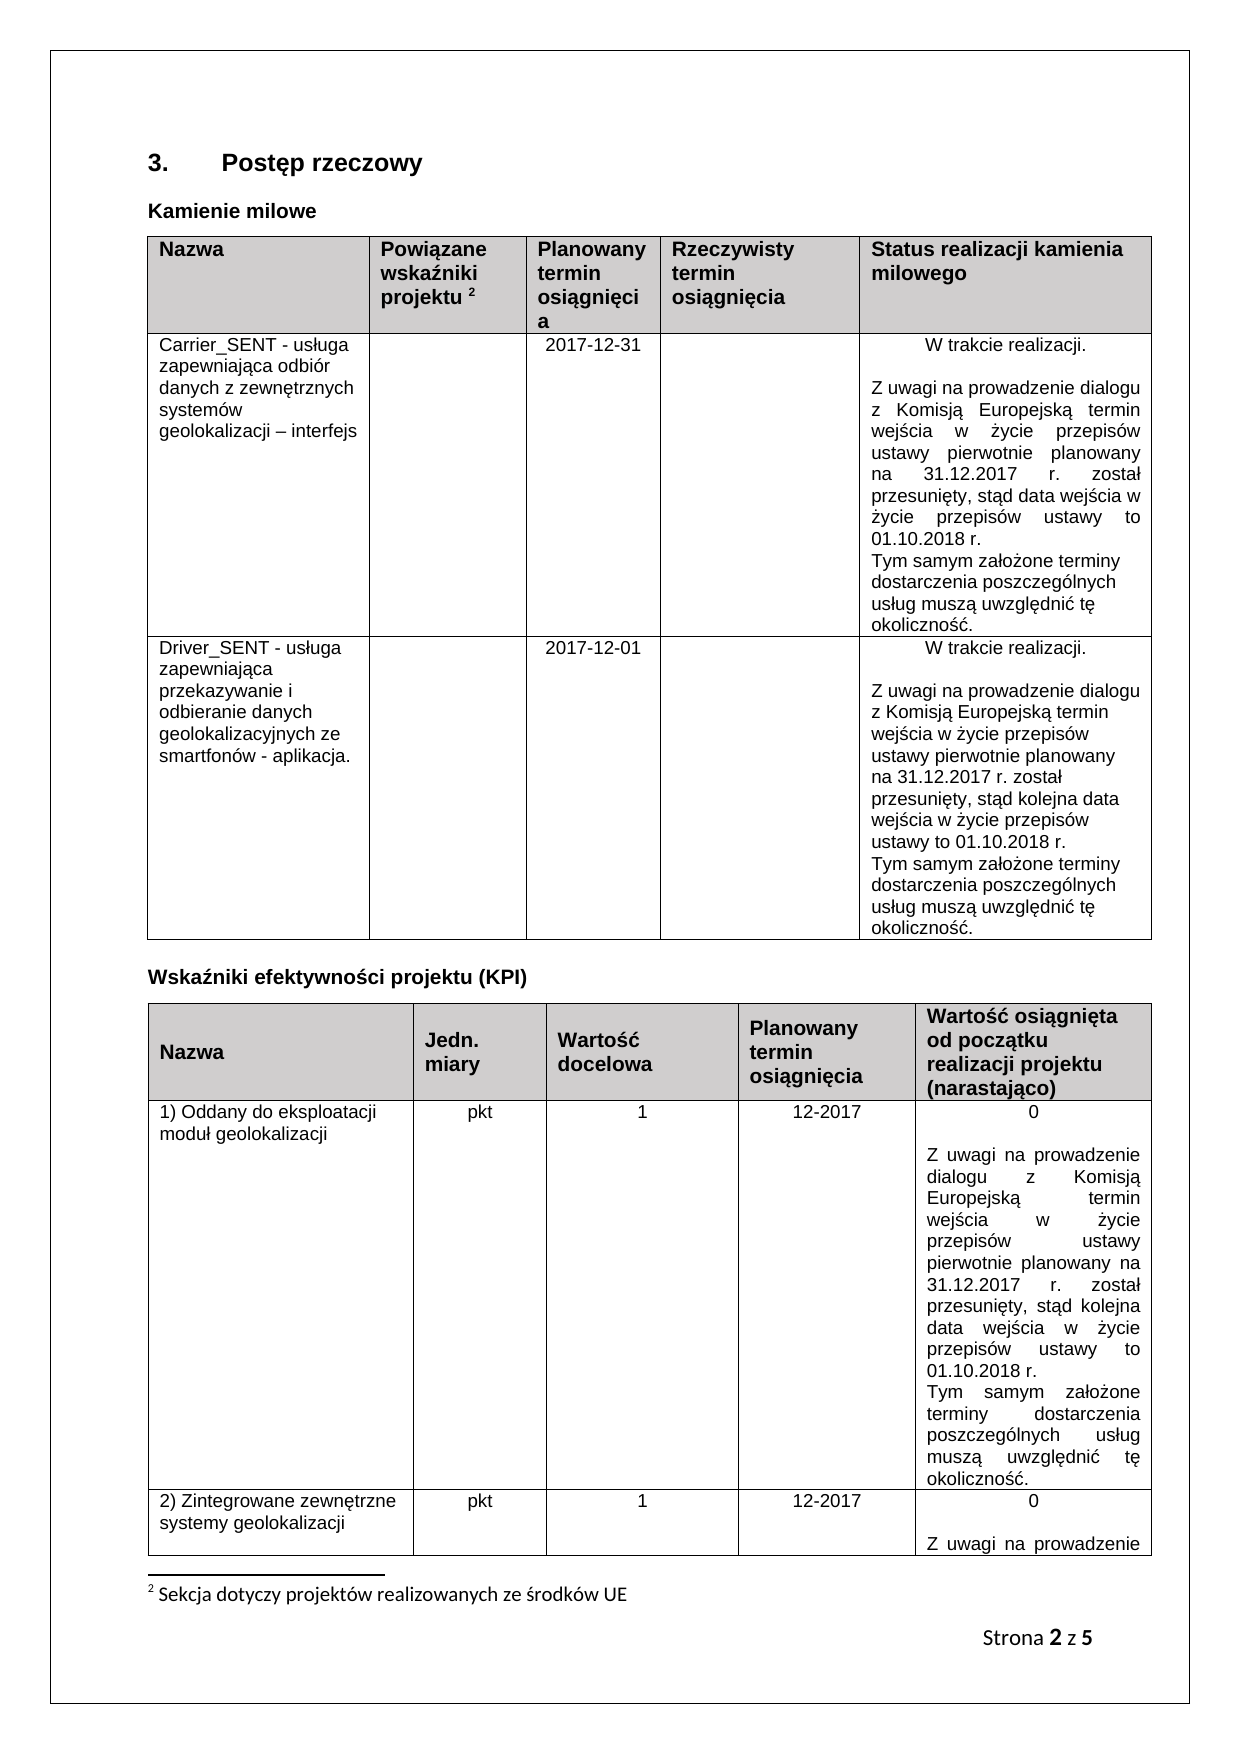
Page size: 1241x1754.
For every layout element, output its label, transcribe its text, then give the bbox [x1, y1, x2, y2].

table_cell 1 [547, 1101, 738, 1489]
text Kamienie milowe [148, 199, 1093, 223]
table_cell 2017-12-01 [527, 637, 660, 938]
table_header Planowany termin osiągnięcia [739, 1004, 915, 1100]
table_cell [916, 1490, 1151, 1555]
table_cell [370, 637, 526, 938]
table_header Nazwa [149, 1004, 413, 1100]
table_cell [370, 334, 526, 636]
table_cell 12-2017 [739, 1101, 915, 1489]
table_cell W trakcie realizacji. Z uwagi na prowadzenie dialogu z Komisją Europejską termin wejścia w życie przepisów ustawy pierwotnie planowany na 31.12.2017 r. został przesunięty, stąd data wejścia w życie przepisów ustawy to 01.10.2018 r. Tym samym założone terminy dostarczenia poszczególnych usług muszą uwzględnić tę okoliczność. [860, 334, 1151, 636]
table_cell Carrier_SENT - usługa zapewniająca odbiór danych z zewnętrznych systemów geolokalizacji – interfejs [148, 334, 369, 636]
table_cell Driver_SENT - usługa zapewniająca przekazywanie i odbieranie danych geolokalizacyjnych ze smartfonów - aplikacja. [148, 637, 369, 938]
table_header Wartość osiągnięta od początku realizacji projektu (narastająco) [916, 1004, 1151, 1100]
table_cell 1) Oddany do eksploatacji moduł geolokalizacji [149, 1101, 413, 1489]
table_cell 0 Z uwagi na prowadzenie dialogu z Komisją Europejską termin wejścia w życie przepisów ustawy pierwotnie planowany na 31.12.2017 r. został przesunięty, stąd kolejna data wejścia w życie przepisów ustawy to 01.10.2018 r. Tym samym założone terminy dostarczenia poszczególnych usług muszą uwzględnić tę okoliczność. [916, 1101, 1151, 1489]
table_cell 1 [547, 1490, 738, 1555]
table_cell W trakcie realizacji. Z uwagi na prowadzenie dialogu z Komisją Europejską termin wejścia w życie przepisów ustawy pierwotnie planowany na 31.12.2017 r. został przesunięty, stąd kolejna data wejścia w życie przepisów ustawy to 01.10.2018 r. Tym samym założone terminy dostarczenia poszczególnych usług muszą uwzględnić tę okoliczność. [860, 637, 1151, 938]
table_header Wartość docelowa [547, 1004, 738, 1100]
table_cell 12-2017 [739, 1490, 915, 1555]
table_header Rzeczywisty termin osiągnięcia [661, 237, 859, 333]
table_header Nazwa [148, 237, 369, 333]
subtitle 3. Postęp rzeczowy [148, 147, 1093, 176]
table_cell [149, 1490, 413, 1555]
table_cell pkt [414, 1490, 546, 1555]
table_cell 2017-12-31 [527, 334, 660, 636]
table_cell pkt [414, 1101, 546, 1489]
text Wskaźniki efektywności projektu (KPI) [148, 964, 1093, 988]
table_cell [661, 637, 859, 938]
table_header Jedn. miary [414, 1004, 546, 1100]
table_header Powiązane wskaźniki projektu [370, 237, 526, 333]
table_cell [661, 334, 859, 636]
table_header Planowany termin osiągnięcia [527, 237, 660, 333]
table_header Status realizacji kamienia milowego [860, 237, 1151, 333]
